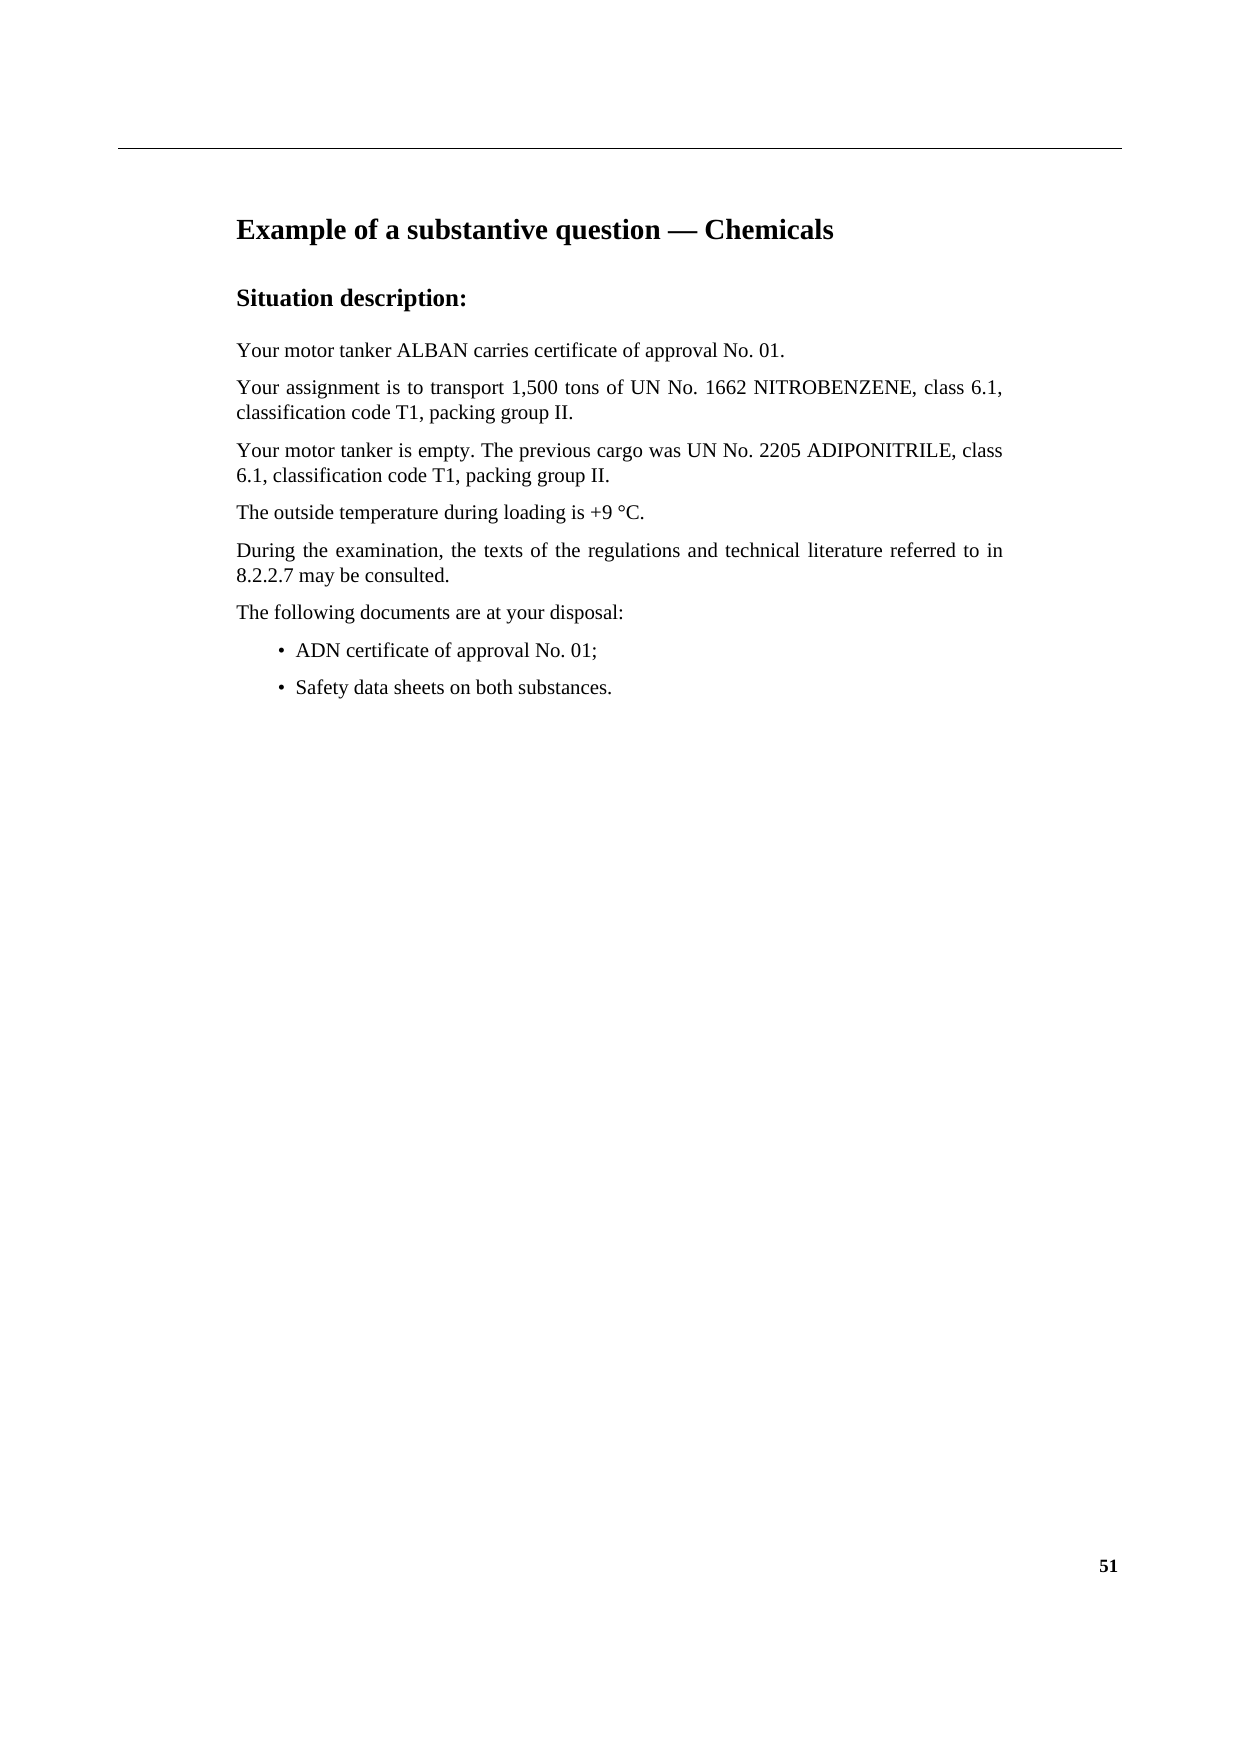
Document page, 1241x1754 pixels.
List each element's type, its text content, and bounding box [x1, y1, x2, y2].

text Your assignment is to transport 1,500 tons of UN No. 1662 NITROBENZENE, class 6.1, classification code T1, packing group II. [236, 374, 1004, 424]
text During the examination, the texts of the regulations and technical literature referred to in 8.2.2.7 may be consulted. [236, 537, 1004, 587]
text The outside temperature during loading is +9 °C. [236, 499, 1004, 524]
text ADN certificate of approval No. 01; [278, 637, 1122, 662]
text Your motor tanker ALBAN carries certificate of approval No. 01. [236, 337, 1004, 362]
text Safety data sheets on both substances. [278, 674, 1122, 699]
text Example of a substantive question — Chemicals [118, 215, 1004, 246]
text Your motor tanker is empty. The previous cargo was UN No. 2205 ADIPONITRILE, class 6.1, classification code T1, packing group II. [236, 437, 1004, 487]
text Situation description: [118, 283, 1004, 312]
text The following documents are at your disposal: [236, 599, 1004, 624]
